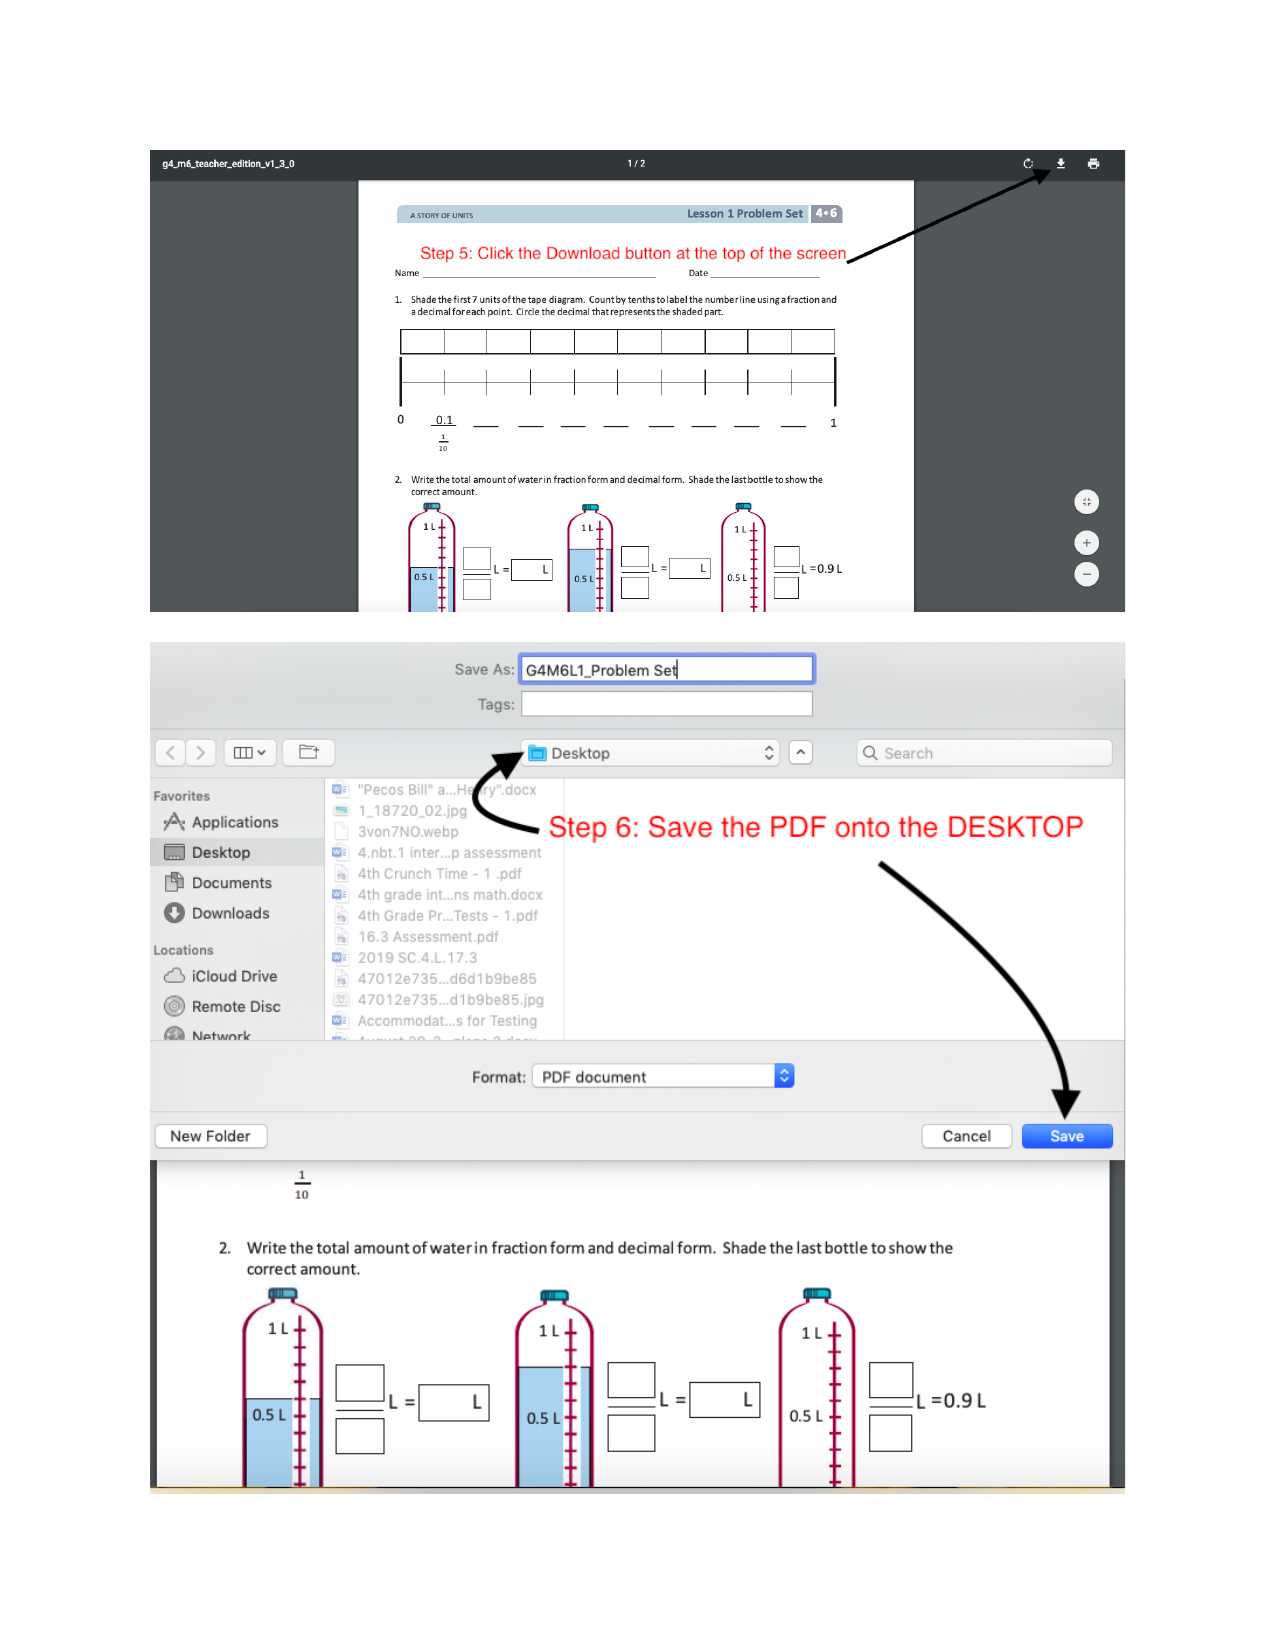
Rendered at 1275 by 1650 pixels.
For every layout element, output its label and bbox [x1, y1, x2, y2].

picture [150, 642, 1125, 1494]
picture [150, 150, 1125, 612]
